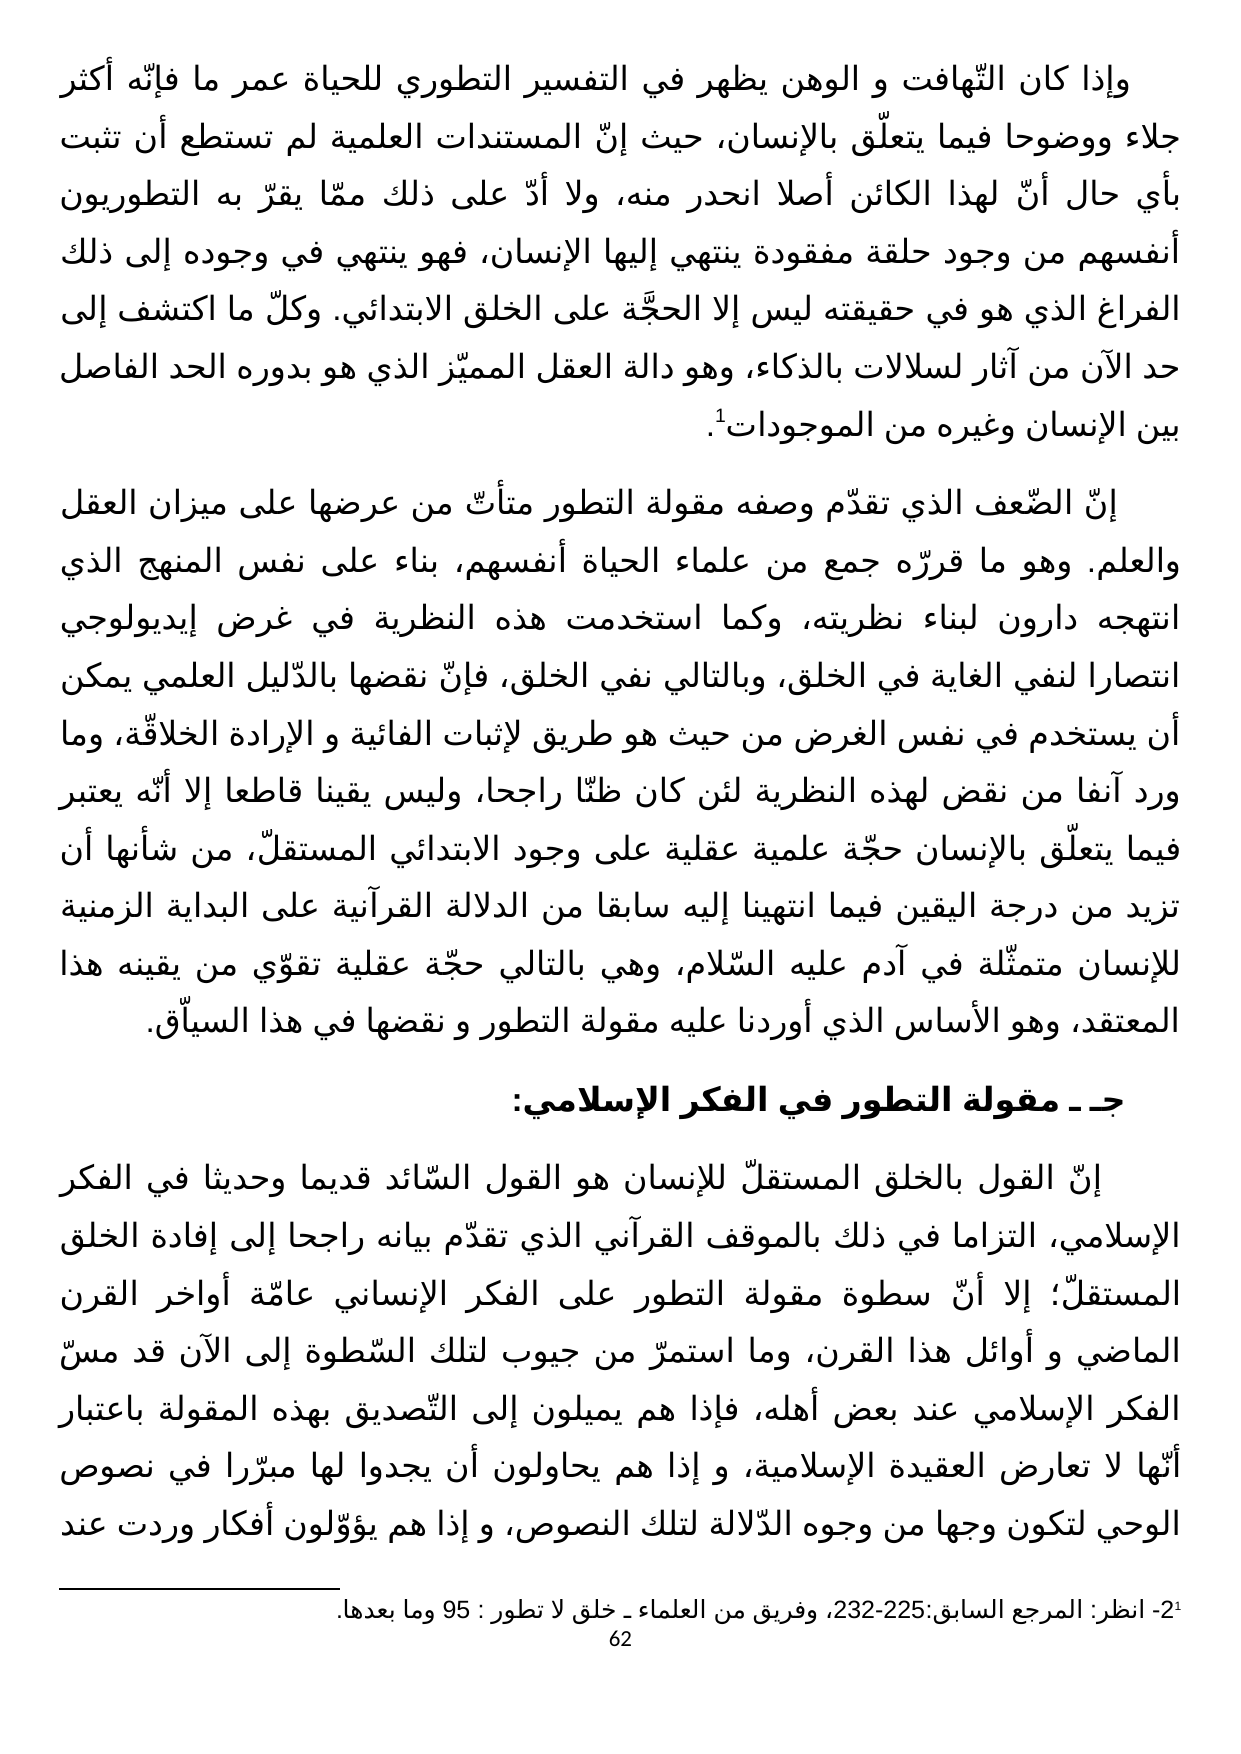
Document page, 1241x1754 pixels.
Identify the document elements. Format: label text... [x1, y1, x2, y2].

text إنّ الضّعف الذي تقدّم وصفه مقولة التطور متأتّ من عرضها على ميزان العقل والعلم. وهو ما قررّه جمع من علماء الحياة أنفسهم، بناء على نفس المنهج الذي انتهجه دارون لبناء نظريته، وكما استخدمت هذه النظرية في غرض إيديولوجي انتصارا لنفي الغاية في الخلق، وبالتالي نفي الخلق، فإنّ نقضها بالدّليل العلمي يمكن أن يستخدم في نفس الغرض من حيث هو طريق لإثبات الفائية و الإرادة الخلاقّة، وما ورد آنفا من نقض لهذه النظرية لئن كان ظنّا راجحا، وليس يقينا قاطعا إلا أنّه يعتبر فيما يتعلّق بالإنسان حجّة علمية عقلية على وجود الابتدائي المستقلّ، من شأنها أن تزيد من درجة اليقين فيما انتهينا إليه سابقا من الدلالة القرآنية على البداية الزمنية للإنسان متمثّلة في آدم عليه السّلام، وهي بالتالي حجّة عقلية تقوّي من يقينه هذا المعتقد، وهو الأساس الذي أوردنا عليه مقولة التطور و نقضها في هذا السياّق. [59, 483, 1181, 1040]
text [59, 1158, 1181, 1542]
text جـ ـ مقولة التطور في الفكر الإسلامي: [59, 1080, 1181, 1118]
text وإذا كان التّهافت و الوهن يظهر في التفسير التطوري للحياة عمر ما فإنّه أكثر جلاء ووضوحا فيما يتعلّق بالإنسان، حيث إنّ المستندات العلمية لم تستطع أن تثبت بأي حال أنّ لهذا الكائن أصلا انحدر منه، ولا أدّ على ذلك ممّا يقرّ به التطوريون أنفسهم من وجود حلقة مفقودة ينتهي إليها الإنسان، فهو ينتهي في وجوده إلى ذلك الفراغ الذي هو في حقيقته ليس إلا الحجَّة على الخلق الابتدائي. وكلّ ما اكتشف إلى حد الآن من آثار لسلالات بالذكاء، وهو دالة العقل المميّز الذي هو بدوره الحد الفاصل بين الإنسان وغيره من الموجودات. [59, 59, 1181, 443]
